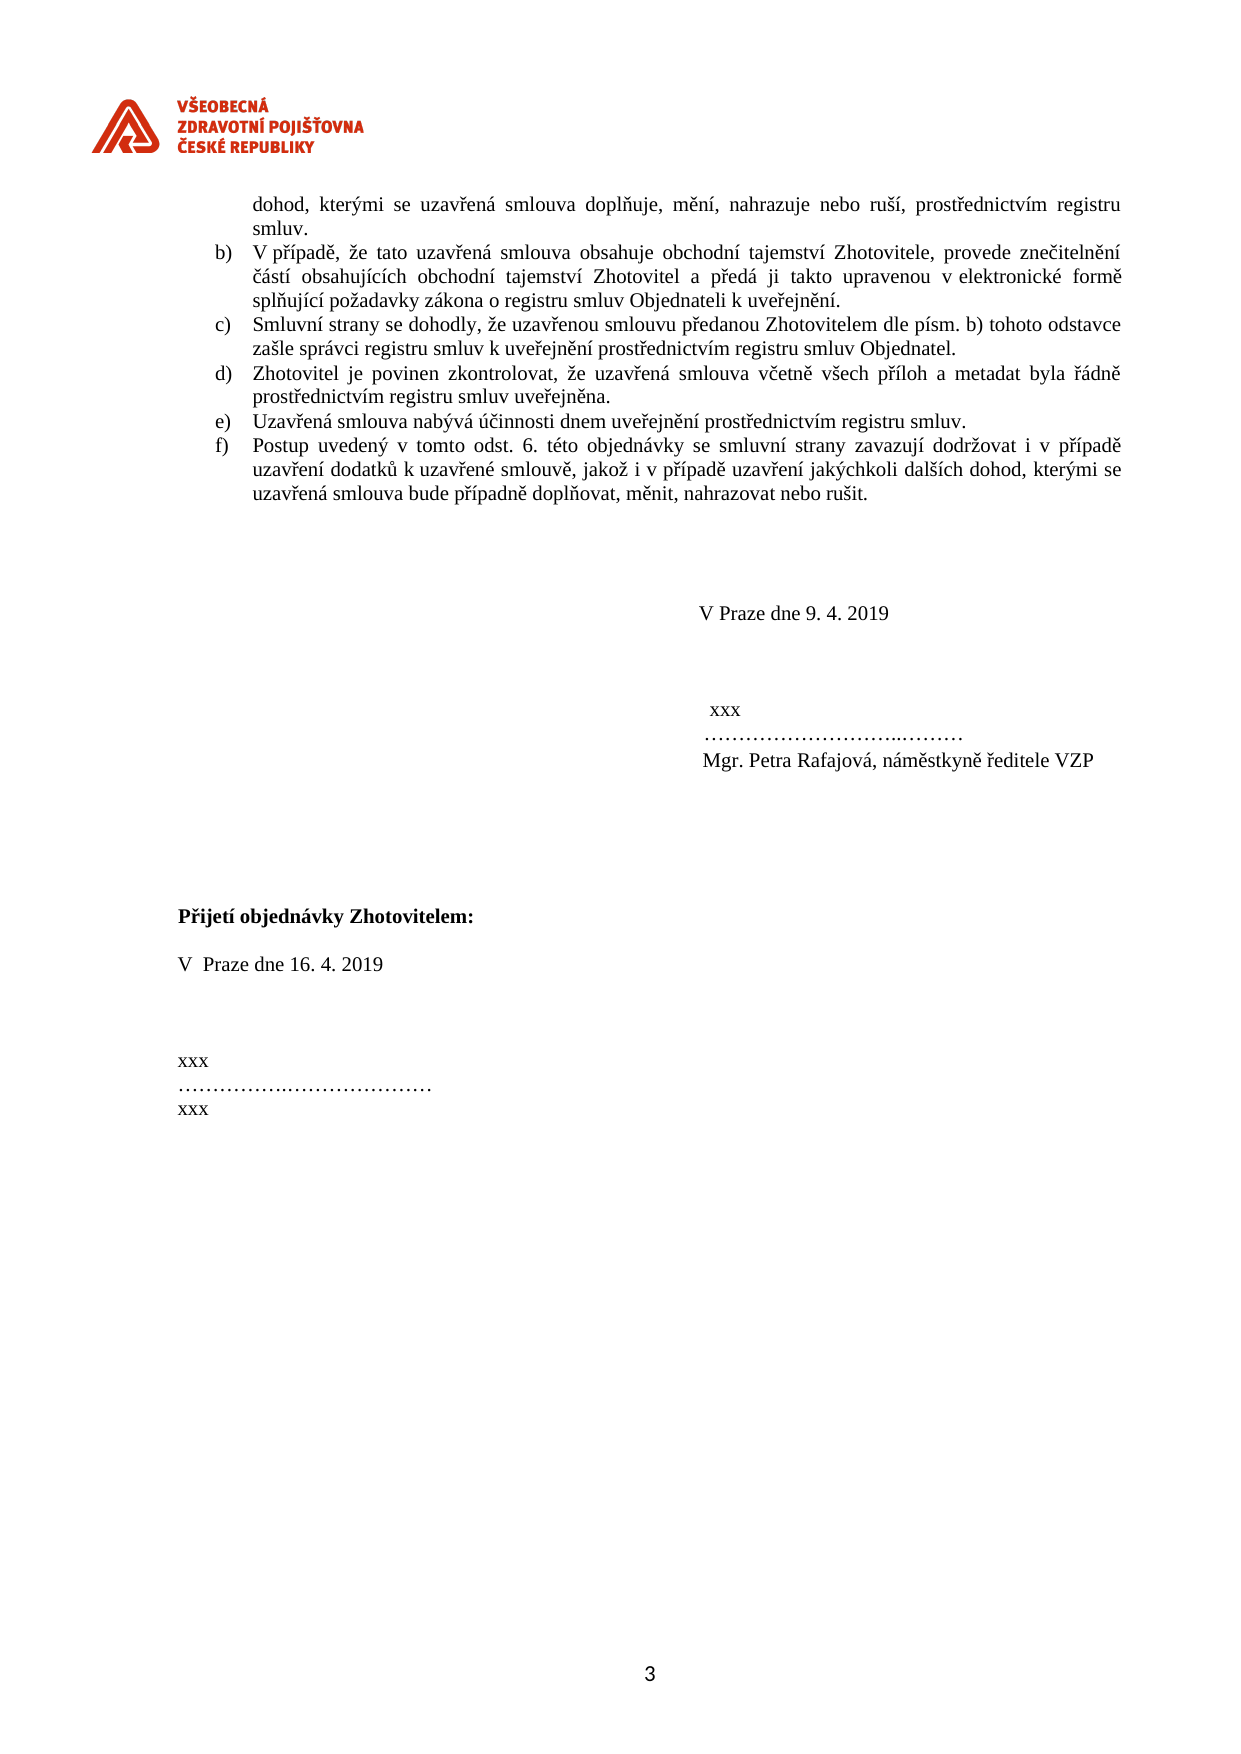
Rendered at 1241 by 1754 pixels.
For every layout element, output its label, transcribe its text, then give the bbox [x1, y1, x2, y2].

list Smluvní strany se dohodly, že uzavřenou smlouvu předanou Zhotovitelem dle písm. b) tohoto odstavce zašle správci registru smluv k uveřejnění prostřednictvím registru smluv Objednatel. [215, 312, 1122, 360]
text ………………………..……… [177, 721, 1122, 745]
text xxx [177, 1048, 1122, 1072]
picture [91, 96, 364, 153]
list Zhotovitel je povinen zkontrolovat, že uzavřená smlouva včetně všech příloh a metadat byla řádně prostřednictvím registru smluv uveřejněna. [215, 360, 1122, 408]
text xxx [177, 1096, 1122, 1120]
text …………….………………… [177, 1072, 1122, 1096]
list V případě, že tato uzavřená smlouva obsahuje obchodní tajemství Zhotovitele, provede znečitelnění částí obsahujících obchodní tajemství Zhotovitel a předá ji takto upravenou v elektronické formě splňující požadavky zákona o registru smluv Objednateli k uveřejnění. [215, 240, 1122, 312]
list Uzavřená smlouva nabývá účinnosti dnem uveřejnění prostřednictvím registru smluv. [215, 408, 1122, 433]
list Postup uvedený v tomto odst. 6. této objednávky se smluvní strany zavazují dodržovat i v případě uzavření dodatků k uzavřené smlouvě, jakož i v případě uzavření jakýchkoli dalších dohod, kterými se uzavřená smlouva bude případně doplňovat, měnit, nahrazovat nebo rušit. [215, 433, 1122, 505]
text V Praze dne 16. 4. 2019 [177, 952, 1122, 976]
text V Praze dne 9. 4. 2019 [177, 601, 1122, 625]
text xxx [709, 697, 1122, 721]
text Přijetí objednávky Zhotovitelem: [177, 904, 1122, 928]
